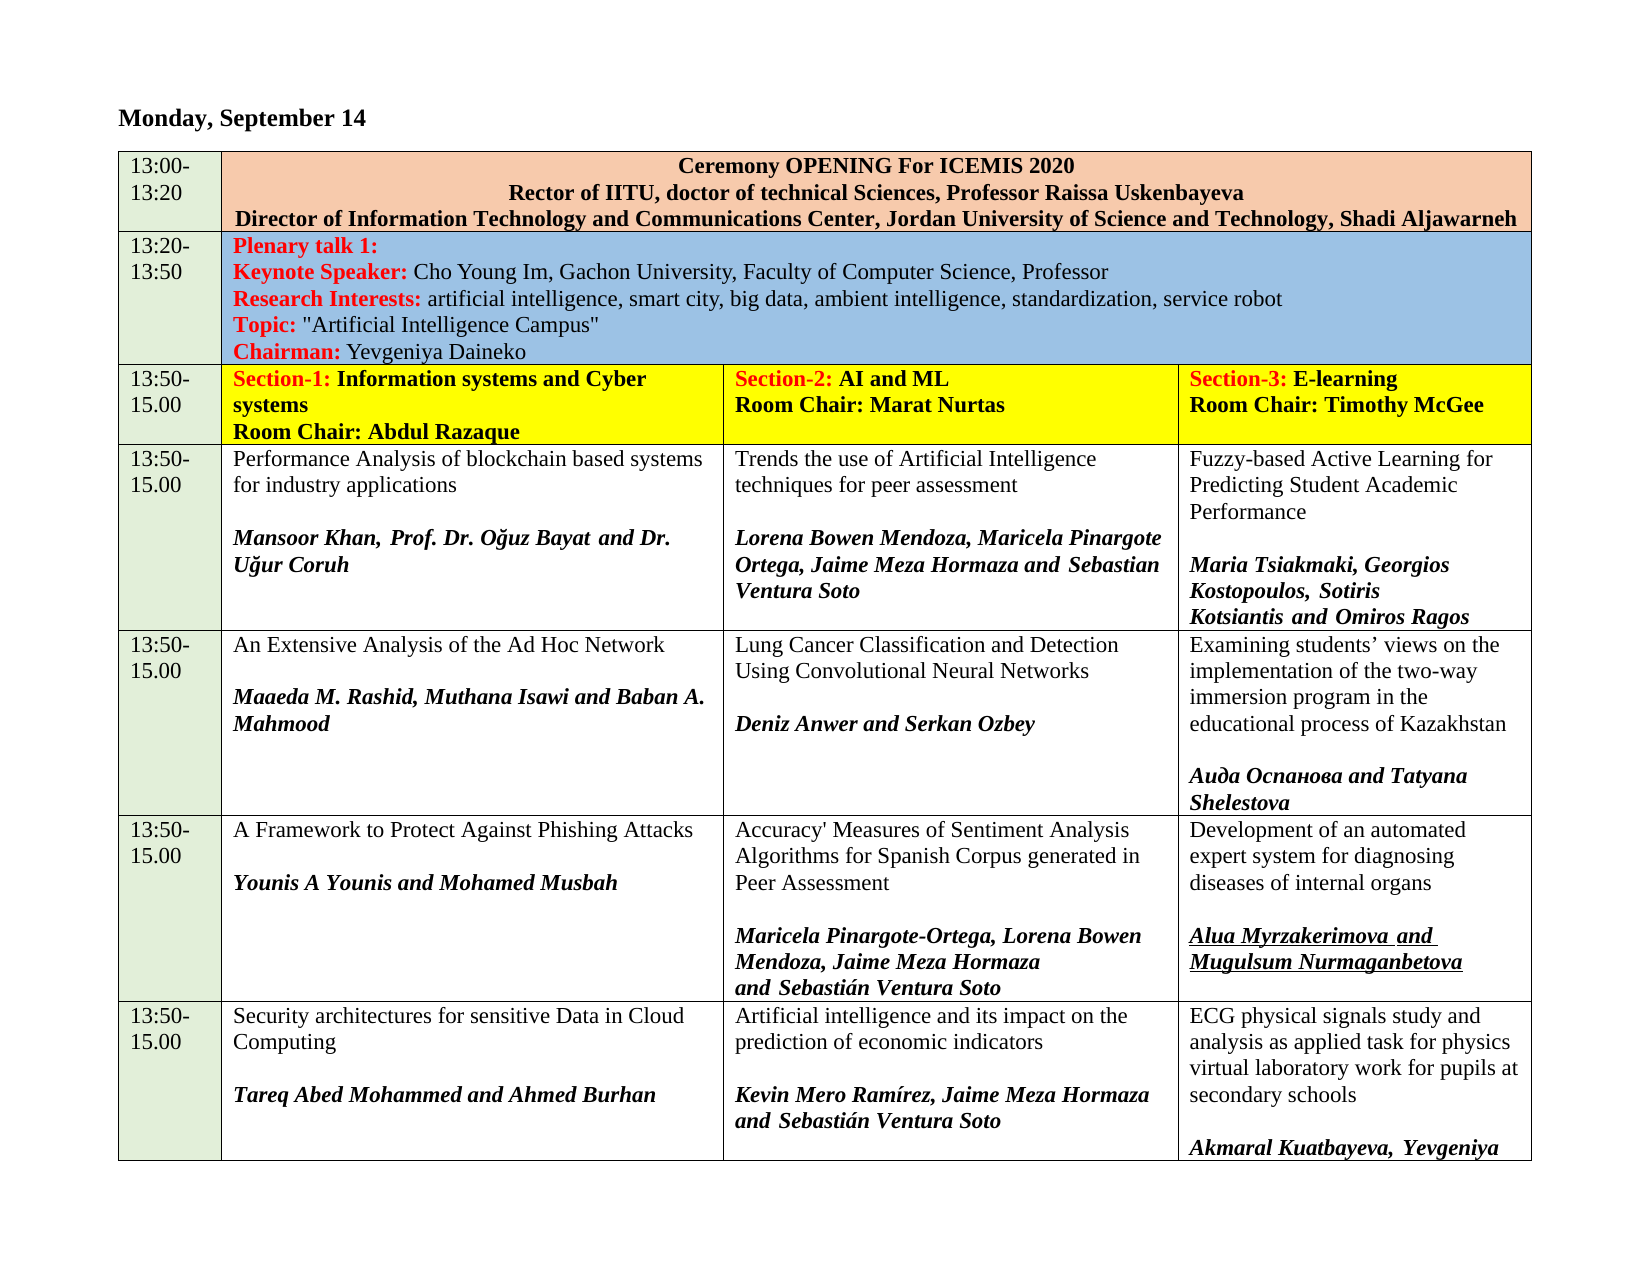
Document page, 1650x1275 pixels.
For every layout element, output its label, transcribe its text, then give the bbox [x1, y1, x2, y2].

table_cell 13:50-15.00 [119, 1002, 221, 1160]
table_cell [1179, 1002, 1531, 1160]
table_header 13:00-13:20 [119, 152, 221, 231]
table_cell Section-3: E-learning Room Chair: Timothy McGee [1179, 365, 1531, 444]
table_cell Section-2: AI and ML Room Chair: Marat Nurtas [724, 365, 1178, 444]
table_cell A Framework to Protect Against Phishing Attacks Younis A Younis and Mohamed Musbah [222, 816, 723, 1001]
table_cell Trends the use of Artificial Intelligence techniques for peer assessment Lorena Bowen Mendoza, Maricela Pinargote Ortega, Jaime Meza Hormaza and Sebastian Ventura Soto [724, 445, 1178, 630]
table_cell 13:50-15.00 [119, 631, 221, 815]
table_header Ceremony OPENING For ICEMIS 2020 Rector of IITU, doctor of technical Sciences, Professor Raissa Uskenbayeva Director of Information Technology and Communications Center, Jordan University of Science and Technology, Shadi Aljawarneh [222, 152, 1531, 231]
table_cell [724, 1002, 1178, 1160]
table_cell Performance Analysis of blockchain based systems for industry applications Mansoor Khan, Prof. Dr. Oğuz Bayat and Dr. Uğur Coruh [222, 445, 723, 630]
table_cell 13:20-13:50 [119, 232, 221, 364]
table_cell Plenary talk 1: Keynote Speaker: Cho Young Im, Gachon University, Faculty of Computer Science, Professor Research Interests: artificial intelligence, smart city, big data, ambient intelligence, standardization, service robot Topic: "Artificial Intelligence Campus" Chairman: Yevgeniya Daineko [222, 232, 1531, 364]
table_cell 13:50-15.00 [119, 445, 221, 630]
table_cell Development of an automated expert system for diagnosing diseases of internal organs Alua Myrzakerimova and Mugulsum Nurmaganbetova [1179, 816, 1531, 1001]
table_cell 13:50-15.00 [119, 816, 221, 1001]
text Monday, September 14 [118, 103, 1532, 132]
table_cell Section-1: Information systems and Cyber systems Room Chair: Abdul Razaque [222, 365, 723, 444]
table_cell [222, 1002, 723, 1160]
table_cell Lung Cancer Classification and Detection Using Convolutional Neural Networks Deniz Anwer and Serkan Ozbey [724, 631, 1178, 815]
table_cell An Extensive Analysis of the Ad Hoc Network Maaeda M. Rashid, Muthana Isawi and Baban A. Mahmood [222, 631, 723, 815]
table_cell Accuracy' Measures of Sentiment Analysis Algorithms for Spanish Corpus generated in Peer Assessment Maricela Pinargote-Ortega, Lorena Bowen Mendoza, Jaime Meza Hormaza and Sebastián Ventura Soto [724, 816, 1178, 1001]
table_cell 13:50-15.00 [119, 365, 221, 444]
table_cell Fuzzy-based Active Learning for Predicting Student Academic Performance Maria Tsiakmaki, Georgios Kostopoulos, Sotiris Kotsiantis and Omiros Ragos [1179, 445, 1531, 630]
table_cell Examining students’ views on the implementation of the two-way immersion program in the educational process of Kazakhstan Аида Оспанова and Tatyana Shelestova [1179, 631, 1531, 815]
